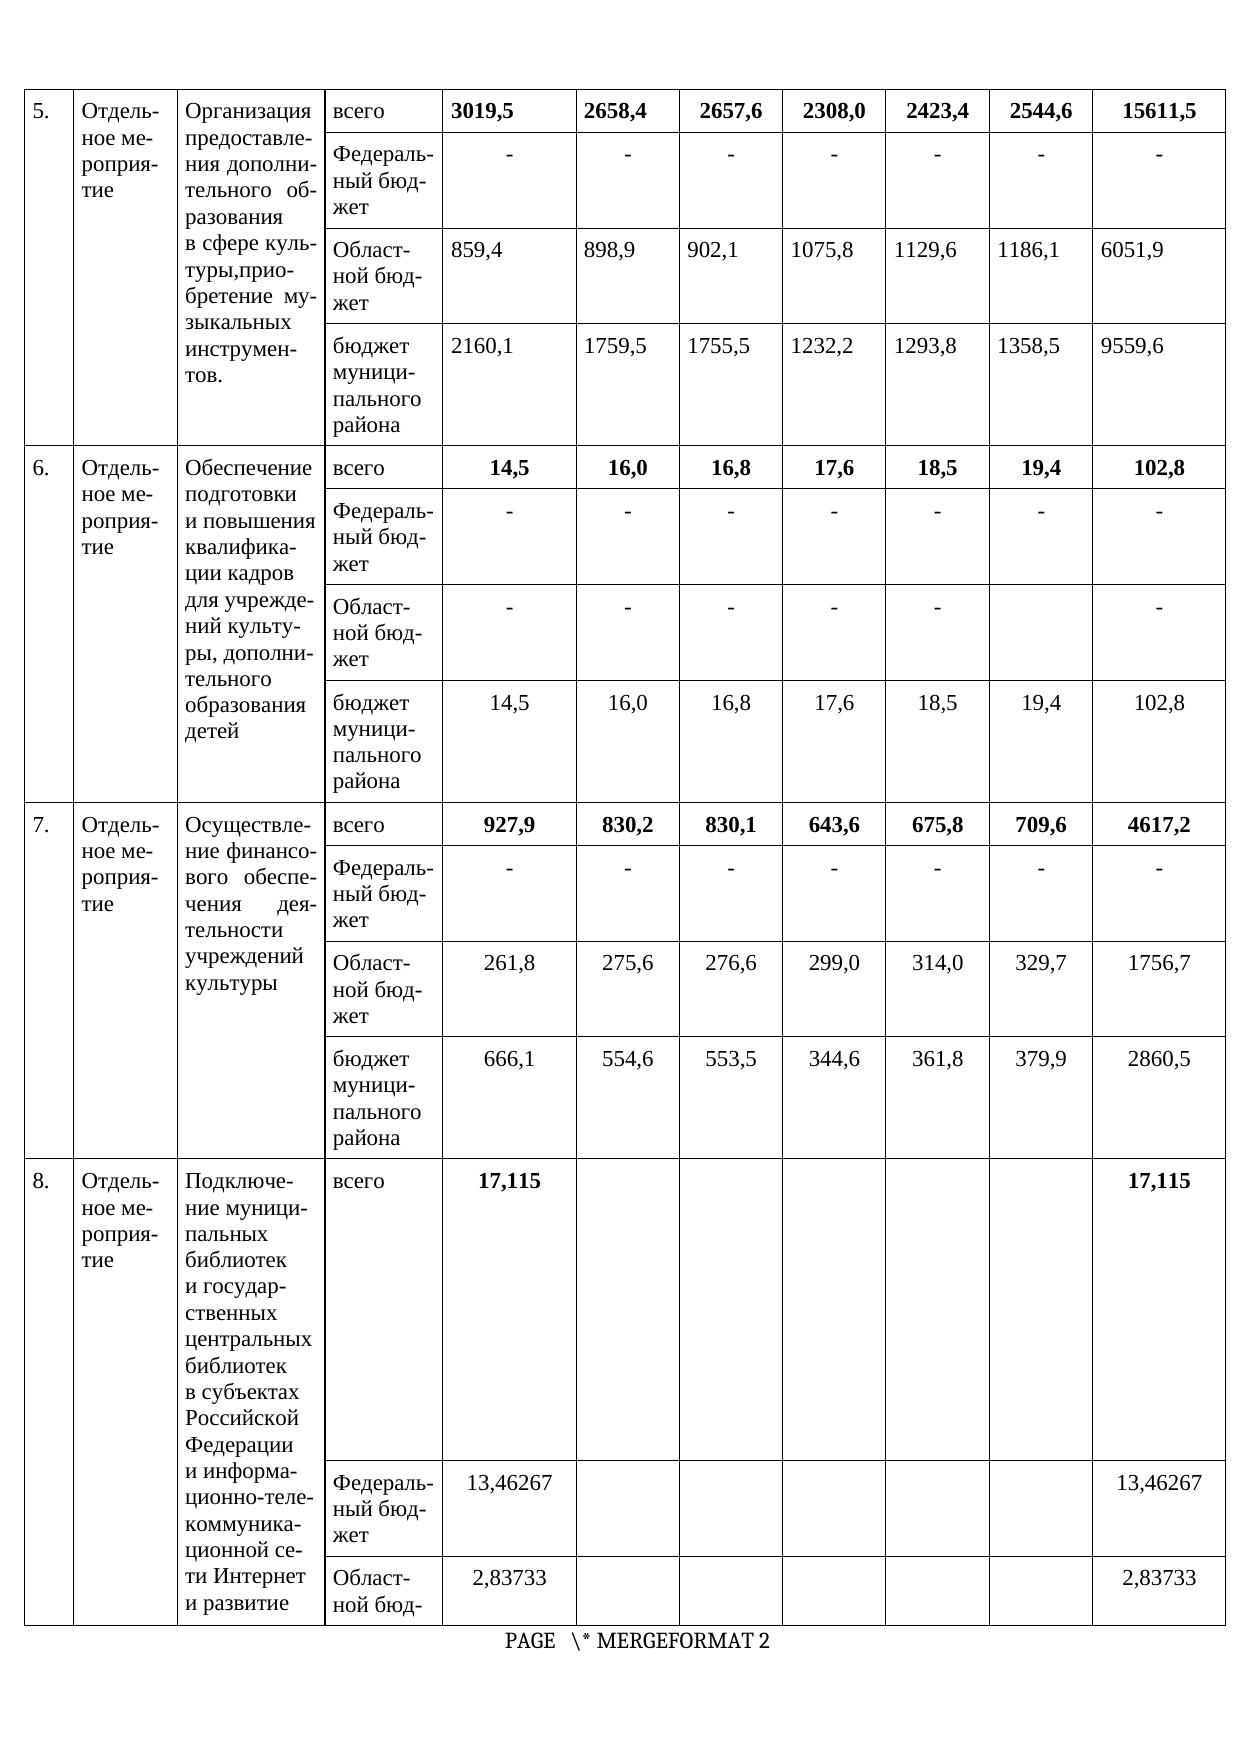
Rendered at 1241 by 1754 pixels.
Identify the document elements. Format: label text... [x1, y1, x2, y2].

table_cell 276,6 [680, 942, 782, 1036]
table_cell 13,46267 [443, 1461, 576, 1556]
table_cell 927,9 [443, 803, 576, 845]
table_cell [680, 1557, 782, 1625]
table_cell Осуществле-ние финансо-вого обеспе-чения дея-тельности учреждений культуры [178, 803, 324, 1158]
table_cell [783, 1159, 885, 1460]
table_cell [990, 1159, 1092, 1460]
table_cell 859,4 [443, 229, 576, 323]
table_cell Област-ной бюд-жет [326, 1557, 442, 1625]
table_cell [74, 90, 177, 445]
table_cell бюджет муници-пального района [326, 1037, 442, 1158]
table_cell - [886, 489, 989, 584]
table_cell [990, 1557, 1092, 1625]
table_cell - [680, 133, 782, 227]
table_cell Федераль-ный бюд-жет [326, 846, 442, 941]
table_cell 898,9 [577, 229, 679, 323]
table_cell 14,5 [443, 681, 576, 802]
table_cell [886, 1159, 989, 1460]
table_cell - [443, 133, 576, 227]
table_cell Област-ной бюд-жет [326, 585, 442, 680]
table_cell - [443, 489, 576, 584]
table_cell - [1093, 133, 1225, 227]
table_cell 102,8 [1093, 446, 1225, 488]
table_cell Федераль-ный бюд-жет [326, 133, 442, 227]
table_cell 2,83733 [1093, 1557, 1225, 1625]
table_cell [680, 1461, 782, 1556]
table_cell 1129,6 [886, 229, 989, 323]
table_cell Федераль-ный бюд-жет [326, 489, 442, 584]
table_cell Отдель-ное ме-роприя-тие [74, 446, 177, 802]
table_cell 13,46267 [1093, 1461, 1225, 1556]
table_cell - [1093, 585, 1225, 680]
table_cell 830,2 [577, 803, 679, 845]
table_cell [886, 1557, 989, 1625]
table_cell 18,5 [886, 681, 989, 802]
table_cell - [990, 846, 1092, 941]
table_cell [680, 1159, 782, 1460]
table_cell Област-ной бюд-жет [326, 942, 442, 1036]
table_cell всего [326, 803, 442, 845]
table_cell 5. [25, 90, 73, 445]
table_cell - [783, 133, 885, 227]
table_cell 643,6 [783, 803, 885, 845]
table_cell - [783, 489, 885, 584]
table_cell 314,0 [886, 942, 989, 1036]
table_cell 2160,1 [443, 324, 576, 445]
table_cell 8. [25, 1159, 73, 1625]
table_cell - [443, 585, 576, 680]
table_cell 19,4 [990, 681, 1092, 802]
table_cell 361,8 [886, 1037, 989, 1158]
table_cell - [577, 846, 679, 941]
table_cell 1756,7 [1093, 942, 1225, 1036]
table_cell 554,6 [577, 1037, 679, 1158]
table_cell 329,7 [990, 942, 1092, 1036]
table_cell 6051,9 [1093, 229, 1225, 323]
table_cell 2658,4 [577, 90, 679, 132]
table_cell Организация предоставле-ния дополни-тельного об-разования в сфере куль-туры,прио-бретение му-зыкальных инструмен-тов. [178, 90, 324, 445]
table_cell 16,8 [680, 681, 782, 802]
table_cell 1358,5 [990, 324, 1092, 445]
table_cell - [783, 585, 885, 680]
table_cell 9559,6 [1093, 324, 1225, 445]
table_cell 17,115 [443, 1159, 576, 1460]
table_cell всего [326, 1159, 442, 1460]
table_cell 675,8 [886, 803, 989, 845]
table_cell 16,8 [680, 446, 782, 488]
table_cell [990, 585, 1092, 680]
table_cell 553,5 [680, 1037, 782, 1158]
table_cell 19,4 [990, 446, 1092, 488]
table_cell бюджет муници-пального района [326, 681, 442, 802]
table_cell - [680, 846, 782, 941]
table_cell 344,6 [783, 1037, 885, 1158]
table_cell - [886, 846, 989, 941]
table_cell 4617,2 [1093, 803, 1225, 845]
table_cell 709,6 [990, 803, 1092, 845]
table_cell 299,0 [783, 942, 885, 1036]
table_cell [783, 1461, 885, 1556]
table_cell 18,5 [886, 446, 989, 488]
table_cell 2544,6 [990, 90, 1092, 132]
table_cell 2860,5 [1093, 1037, 1225, 1158]
table_cell 17,6 [783, 681, 885, 802]
table_cell - [990, 133, 1092, 227]
table_cell 16,0 [577, 446, 679, 488]
table_cell всего [326, 446, 442, 488]
table_cell [783, 1557, 885, 1625]
table_cell 2423,4 [886, 90, 989, 132]
table_cell - [443, 846, 576, 941]
table_cell 16,0 [577, 681, 679, 802]
table_cell 2,83733 [443, 1557, 576, 1625]
table_cell 17,6 [783, 446, 885, 488]
table_cell 902,1 [680, 229, 782, 323]
table_cell - [886, 585, 989, 680]
table_cell - [1093, 846, 1225, 941]
table_cell Федераль-ный бюд-жет [326, 1461, 442, 1556]
table_cell Отдель-ное ме-роприя-тие [74, 803, 177, 1158]
table_cell 2308,0 [783, 90, 885, 132]
table_cell - [783, 846, 885, 941]
table_cell 1293,8 [886, 324, 989, 445]
table_cell 1232,2 [783, 324, 885, 445]
table_cell - [886, 133, 989, 227]
table_cell Подключе-ние муници-пальных библиотек и государ-ственных центральных библиотек в субъектах Российской Федерации и информа-ционно-теле-коммуника-ционной се-ти Интернет и развитие библиотеч-ного дела с учётом за-дачи расши-рения ин-формацион-ных техно-логий и оци-фровки [178, 1159, 324, 1625]
table_cell - [577, 133, 679, 227]
table_cell 666,1 [443, 1037, 576, 1158]
table_cell 7. [25, 803, 73, 1158]
table_cell - [577, 585, 679, 680]
table_cell бюджет муници-пального района [326, 324, 442, 445]
table_cell Отдель-ное ме-роприя-тие [74, 1159, 177, 1625]
table_cell 379,9 [990, 1037, 1092, 1158]
table_cell - [680, 489, 782, 584]
table_cell Област-ной бюд-жет [326, 229, 442, 323]
table_cell 830,1 [680, 803, 782, 845]
table_cell 275,6 [577, 942, 679, 1036]
table_cell - [990, 489, 1092, 584]
table_cell - [1093, 489, 1225, 584]
table_cell [990, 1461, 1092, 1556]
table_cell - [680, 585, 782, 680]
table_cell 261,8 [443, 942, 576, 1036]
table_cell 14,5 [443, 446, 576, 488]
table_cell [577, 1557, 679, 1625]
table_cell [886, 1461, 989, 1556]
table_cell всего [326, 90, 442, 132]
table_cell 3019,5 [443, 90, 576, 132]
table_cell 17,115 [1093, 1159, 1225, 1460]
table_cell [577, 1461, 679, 1556]
table_cell 1186,1 [990, 229, 1092, 323]
table_cell [577, 1159, 679, 1460]
table_cell 102,8 [1093, 681, 1225, 802]
table_cell 1755,5 [680, 324, 782, 445]
table_cell 1759,5 [577, 324, 679, 445]
table_cell 6. [25, 446, 73, 802]
table_cell 1075,8 [783, 229, 885, 323]
table_cell - [577, 489, 679, 584]
table_cell Обеспечение подготовки и повышения квалифика-ции кадров для учрежде-ний культу-ры, дополни-тельного образования детей [178, 446, 324, 802]
table_cell 2657,6 [680, 90, 782, 132]
table_cell 15611,5 [1093, 90, 1225, 132]
